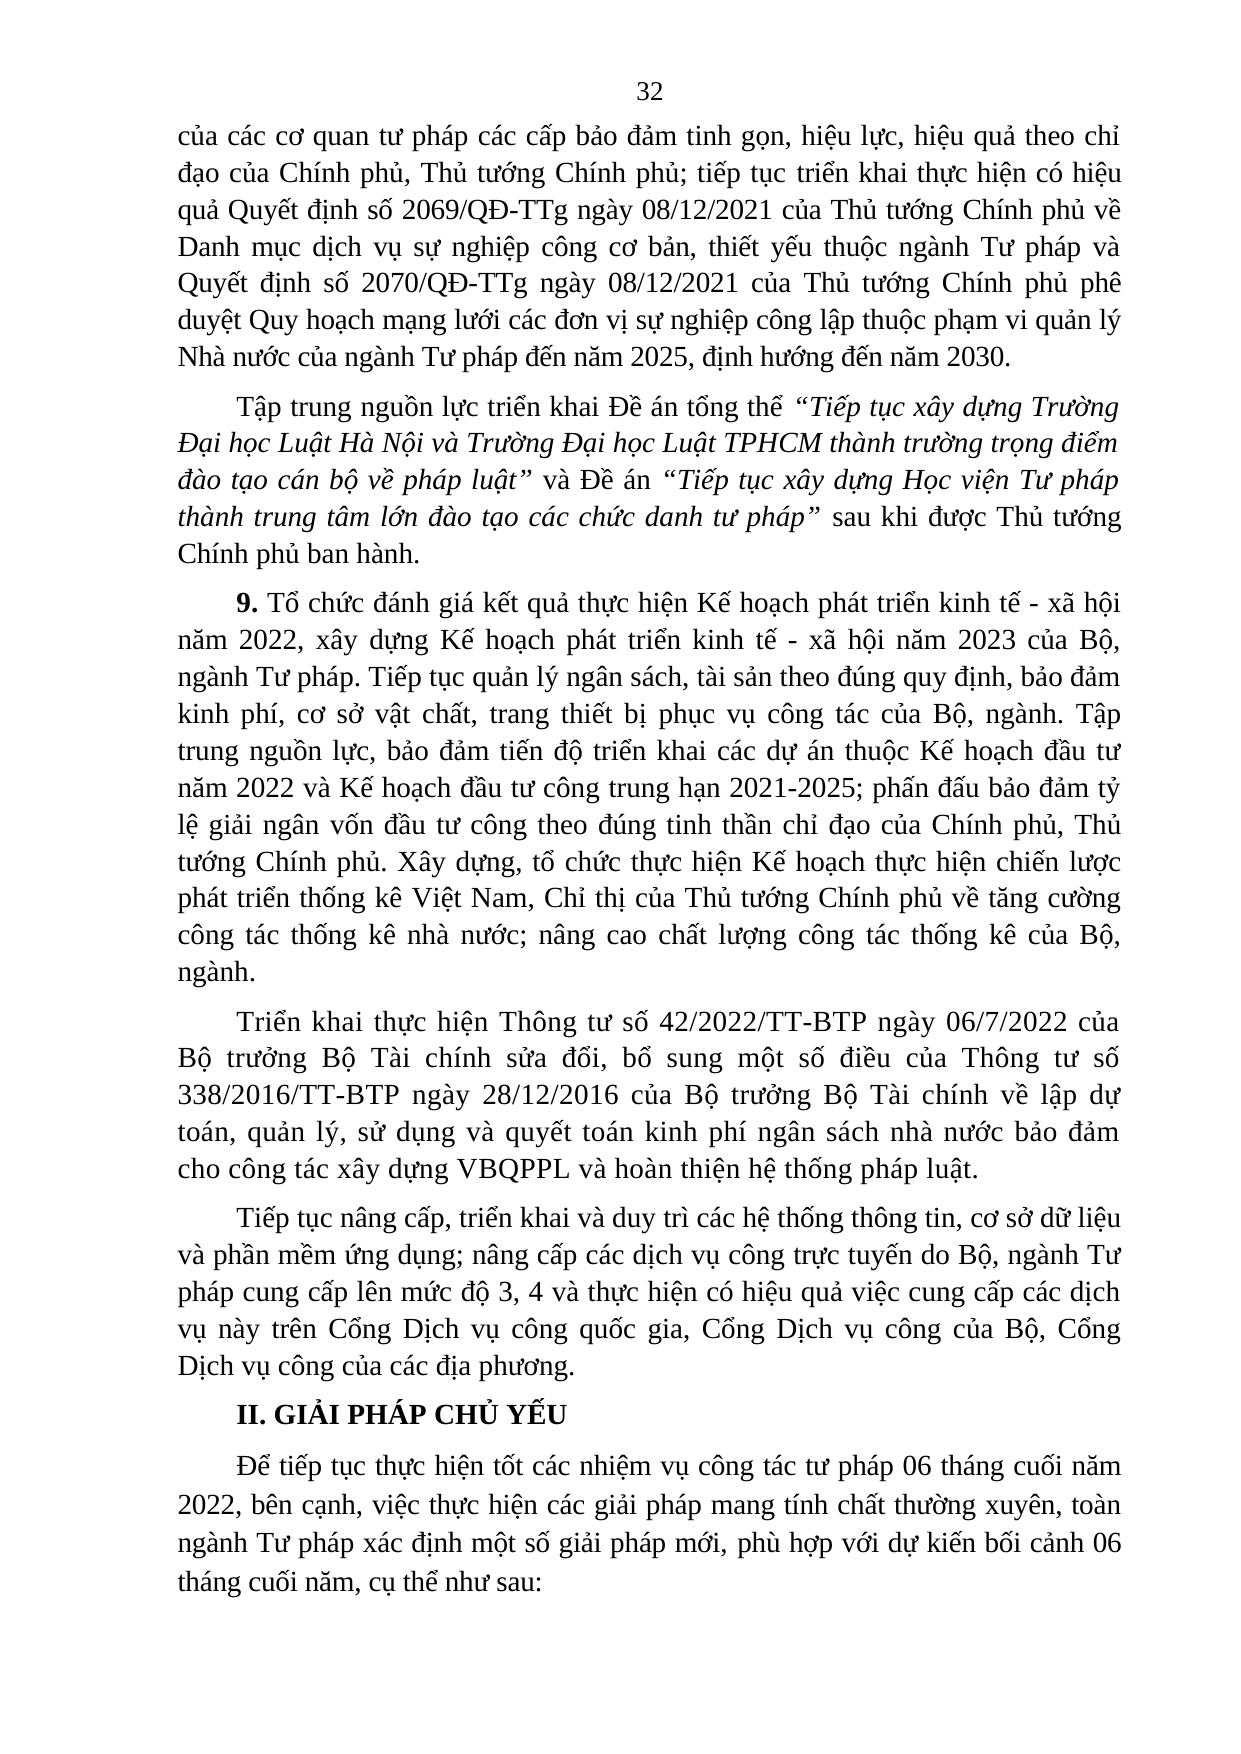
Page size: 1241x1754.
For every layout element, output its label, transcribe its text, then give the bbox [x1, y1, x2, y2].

text Tiếp tục nâng cấp, triển khai và duy trì các hệ thống thông tin, cơ sở dữ liệu và phần mềm ứng dụng; nâng cấp các dịch vụ công trực tuyến do Bộ, ngành Tư pháp cung cấp lên mức độ 3, 4 và thực hiện có hiệu quả việc cung cấp các dịch vụ này trên Cổng Dịch vụ công quốc gia, Cổng Dịch vụ công của Bộ, Cổng Dịch vụ công của các địa phương. [177, 1201, 1122, 1382]
text 9. Tổ chức đánh giá kết quả thực hiện Kế hoạch phát triển kinh tế - xã hội năm 2022, xây dựng Kế hoạch phát triển kinh tế - xã hội năm 2023 của Bộ, ngành Tư pháp. Tiếp tục quản lý ngân sách, tài sản theo đúng quy định, bảo đảm kinh phí, cơ sở vật chất, trang thiết bị phục vụ công tác của Bộ, ngành. Tập trung nguồn lực, bảo đảm tiến độ triển khai các dự án thuộc Kế hoạch đầu tư năm 2022 và Kế hoạch đầu tư công trung hạn 2021-2025; phấn đấu bảo đảm tỷ lệ giải ngân vốn đầu tư công theo đúng tinh thần chỉ đạo của Chính phủ, Thủ tướng Chính phủ. Xây dựng, tổ chức thực hiện Kế hoạch thực hiện chiến lược phát triển thống kê Việt Nam, Chỉ thị của Thủ tướng Chính phủ về tăng cường công tác thống kê nhà nước; nâng cao chất lượng công tác thống kê của Bộ, ngành. [177, 803, 1122, 988]
text II. GIẢI PHÁP CHỦ YẾU [177, 1397, 1122, 1431]
text Triển khai thực hiện Thông tư số 42/2022/TT-BTP ngày 06/7/2022 của Bộ trưởng Bộ Tài chính sửa đổi, bổ sung một số điều của Thông tư số 338/2016/TT-BTP ngày 28/12/2016 của Bộ trưởng Bộ Tài chính về lập dự toán, quản lý, sử dụng và quyết toán kinh phí ngân sách nhà nước bảo đảm cho công tác xây dựng VBQPPL và hoàn thiện hệ thống pháp luật. [177, 1148, 1122, 1185]
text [177, 118, 1122, 373]
text Tập trung nguồn lực triển khai Đề án tổng thể “Tiếp tục xây dựng Trường Đại học Luật Hà Nội và Trường Đại học Luật TPHCM thành trường trọng điểm đào tạo cán bộ về pháp luật” và Đề án “Tiếp tục xây dựng Học viện Tư pháp thành trung tâm lớn đào tạo các chức danh tư pháp” sau khi được Thủ tướng Chính phủ ban hành. [177, 389, 1122, 570]
text Để tiếp tục thực hiện tốt các nhiệm vụ công tác tư pháp 06 tháng cuối năm 2022, bên cạnh, việc thực hiện các giải pháp mang tính chất thường xuyên, toàn ngành Tư pháp xác định một số giải pháp mới, phù hợp với dự kiến bối cảnh 06 tháng cuối năm, cụ thể như sau: [177, 1448, 1122, 1598]
text Triển khai thực hiện Thông tư số 42/2022/TT-BTP ngày 06/7/2022 của Bộ trưởng Bộ Tài chính sửa đổi, bổ sung một số điều của Thông tư số 338/2016/TT-BTP ngày 28/12/2016 của Bộ trưởng Bộ Tài chính về lập dự toán, quản lý, sử dụng và quyết toán kinh phí ngân sách nhà nước bảo đảm cho công tác xây dựng VBQPPL và hoàn thiện hệ thống pháp luật. [177, 1004, 1122, 1041]
